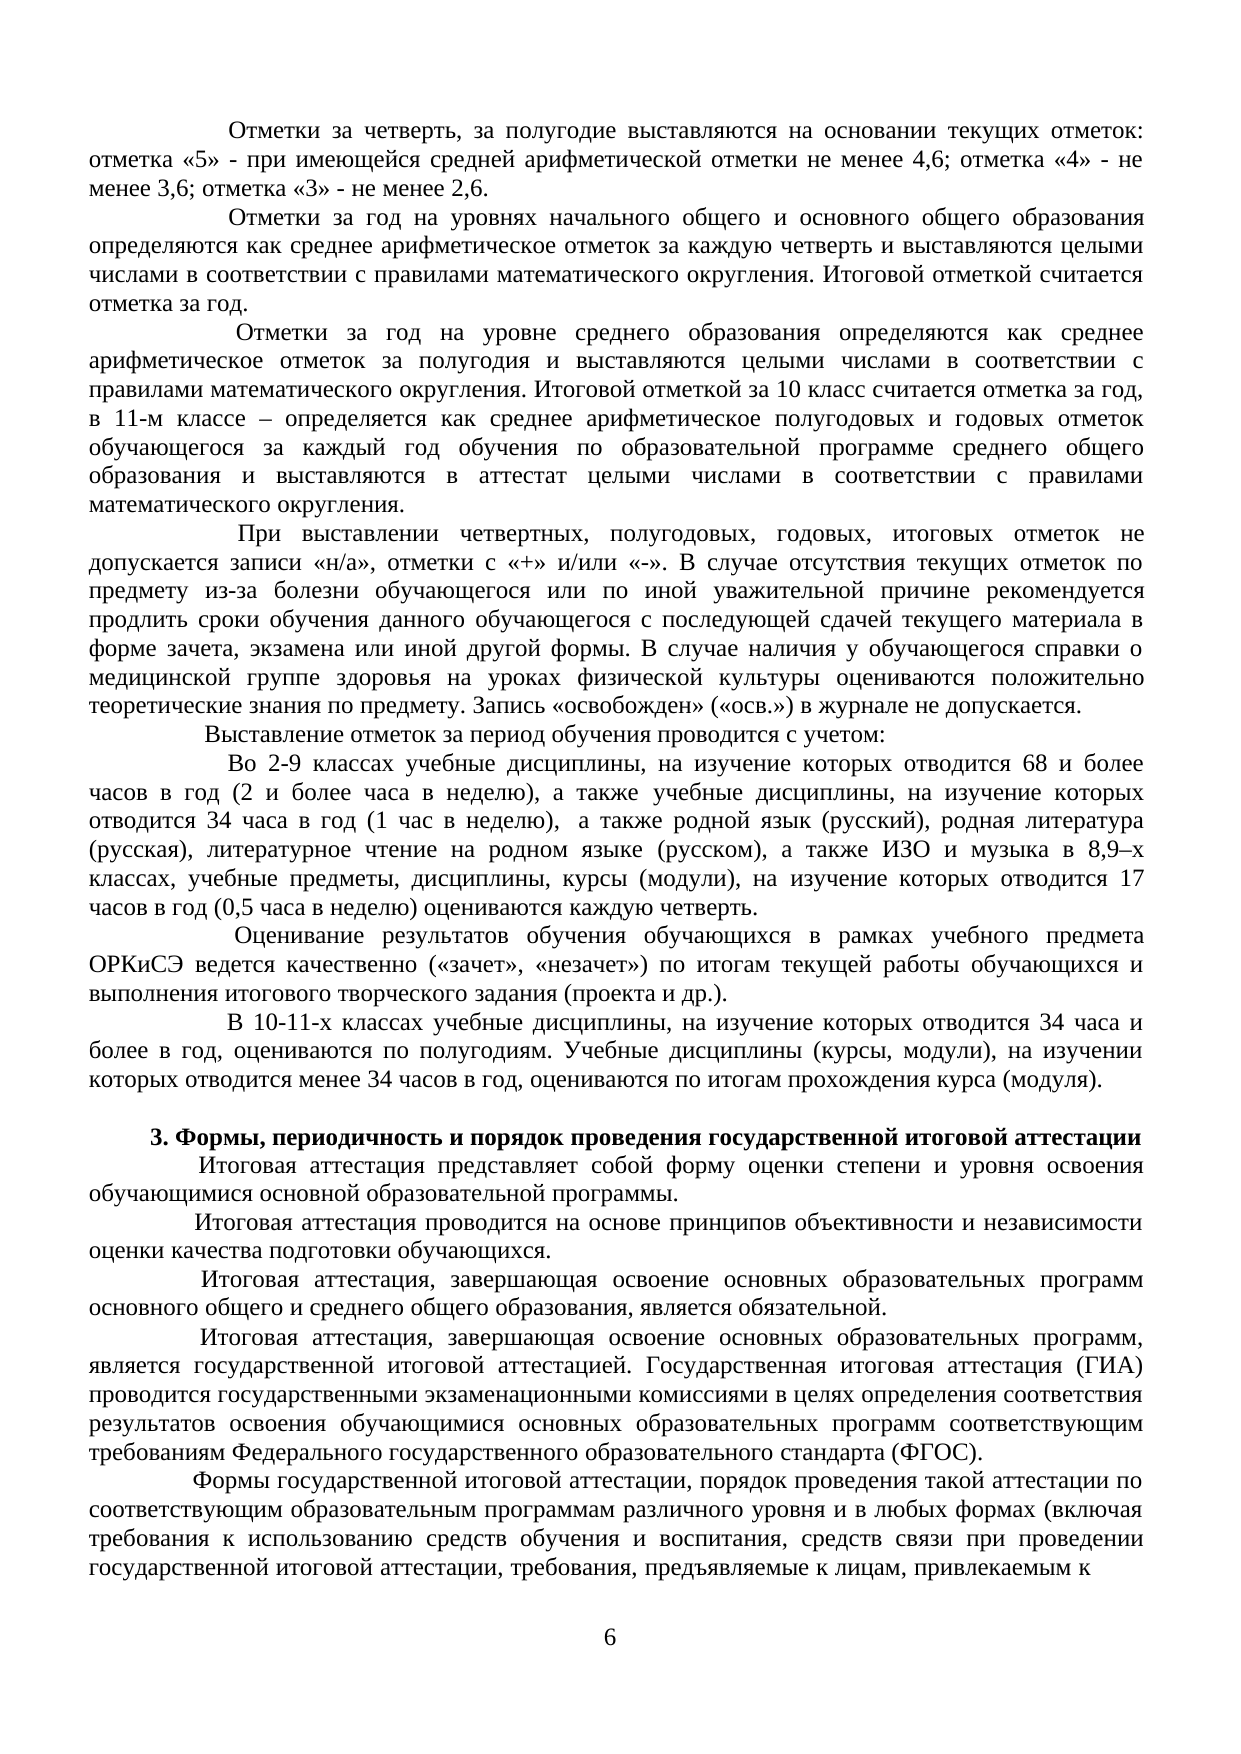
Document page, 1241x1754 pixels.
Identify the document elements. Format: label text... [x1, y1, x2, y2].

list Отметки за четверть, за полугодие выставляются на основании текущих отметок: отметка «5» - при имеющейся средней арифметической отметки не менее 4,6; отметка «4» - не менее 3,6; отметка «3» - не менее 2,6. [88, 115, 1144, 201]
list Оценивание результатов обучения обучающихся в рамках учебного предмета ОРКиСЭ ведется качественно («зачет», «незачет») по итогам текущей работы обучающихся и выполнения итогового творческого задания (проекта и др.). [88, 921, 1145, 1007]
list В 10-11-х классах учебные дисциплины, на изучение которых отводится 34 часа и более в год, оцениваются по полугодиям. Учебные дисциплины (курсы, модули), на изучении которых отводится менее 34 часов в год, оцениваются по итогам прохождения курса (модуля). [88, 1007, 1144, 1093]
list Итоговая аттестация представляет собой форму оценки степени и уровня освоения обучающимися основной образовательной программы. [88, 1151, 1144, 1207]
list Итоговая аттестация проводится на основе принципов объективности и независимости оценки качества подготовки обучающихся. [88, 1208, 1143, 1264]
list Итоговая аттестация, завершающая освоение основных образовательных программ, является государственной итоговой аттестацией. Государственная итоговая аттестация (ГИА) проводится государственными экзаменационными комиссиями в целях определения соответствия результатов освоения обучающимися основных образовательных программ соответствующим требованиям Федерального государственного образовательного стандарта (ФГОС). [88, 1322, 1143, 1465]
list Формы государственной итоговой аттестации, порядок проведения такой аттестации по соответствующим образовательным программам различного уровня и в любых формах (включая требования к использованию средств обучения и воспитания, средств связи при проведении государственной итоговой аттестации, требования, предъявляемые к лицам, привлекаемым к [88, 1465, 1143, 1580]
list Выставление отметок за период обучения проводится с учетом: [147, 719, 1240, 748]
list Итоговая аттестация, завершающая освоение основных образовательных программ основного общего и среднего общего образования, является обязательной. [88, 1265, 1144, 1321]
list Формы, периодичность и порядок проведения государственной итоговой аттестации [150, 1122, 1240, 1151]
list При выставлении четвертных, полугодовых, годовых, итоговых отметок не допускается записи «н/а», отметки с «+» и/или «-». В случае отсутствия текущих отметок по предмету из-за болезни обучающегося или по иной уважительной причине рекомендуется продлить сроки обучения данного обучающегося с последующей сдачей текущего материала в форме зачета, экзамена или иной другой формы. В случае наличия у обучающегося справки о медицинской группе здоровья на уроках физической культуры оцениваются положительно теоретические знания по предмету. Запись «освобожден» («осв.») в журнале не допускается. [88, 518, 1144, 719]
list Отметки за год на уровнях начального общего и основного общего образования определяются как среднее арифметическое отметок за каждую четверть и выставляются целыми числами в соответствии с правилами математического округления. Итоговой отметкой считается отметка за год. [88, 202, 1145, 317]
list Во 2-9 классах учебные дисциплины, на изучение которых отводится 68 и более часов в год (2 и более часа в неделю), а также учебные дисциплины, на изучение которых отводится 34 часа в год (1 час в неделю), а также родной язык (русский), родная литература (русская), литературное чтение на родном языке (русском), а также ИЗО и музыка в 8,9–х классах, учебные предметы, дисциплины, курсы (модули), на изучение которых отводится 17 часов в год (0,5 часа в неделю) оцениваются каждую четверть. [88, 748, 1144, 921]
list Отметки за год на уровне среднего образования определяются как среднее арифметическое отметок за полугодия и выставляются целыми числами в соответствии с правилами математического округления. Итоговой отметкой за 10 класс считается отметка за год, в 11-м классе – определяется как среднее арифметическое полугодовых и годовых отметок обучающегося за каждый год обучения по образовательной программе среднего общего образования и выставляются в аттестат целыми числами в соответствии с правилами математического округления. [88, 317, 1144, 518]
